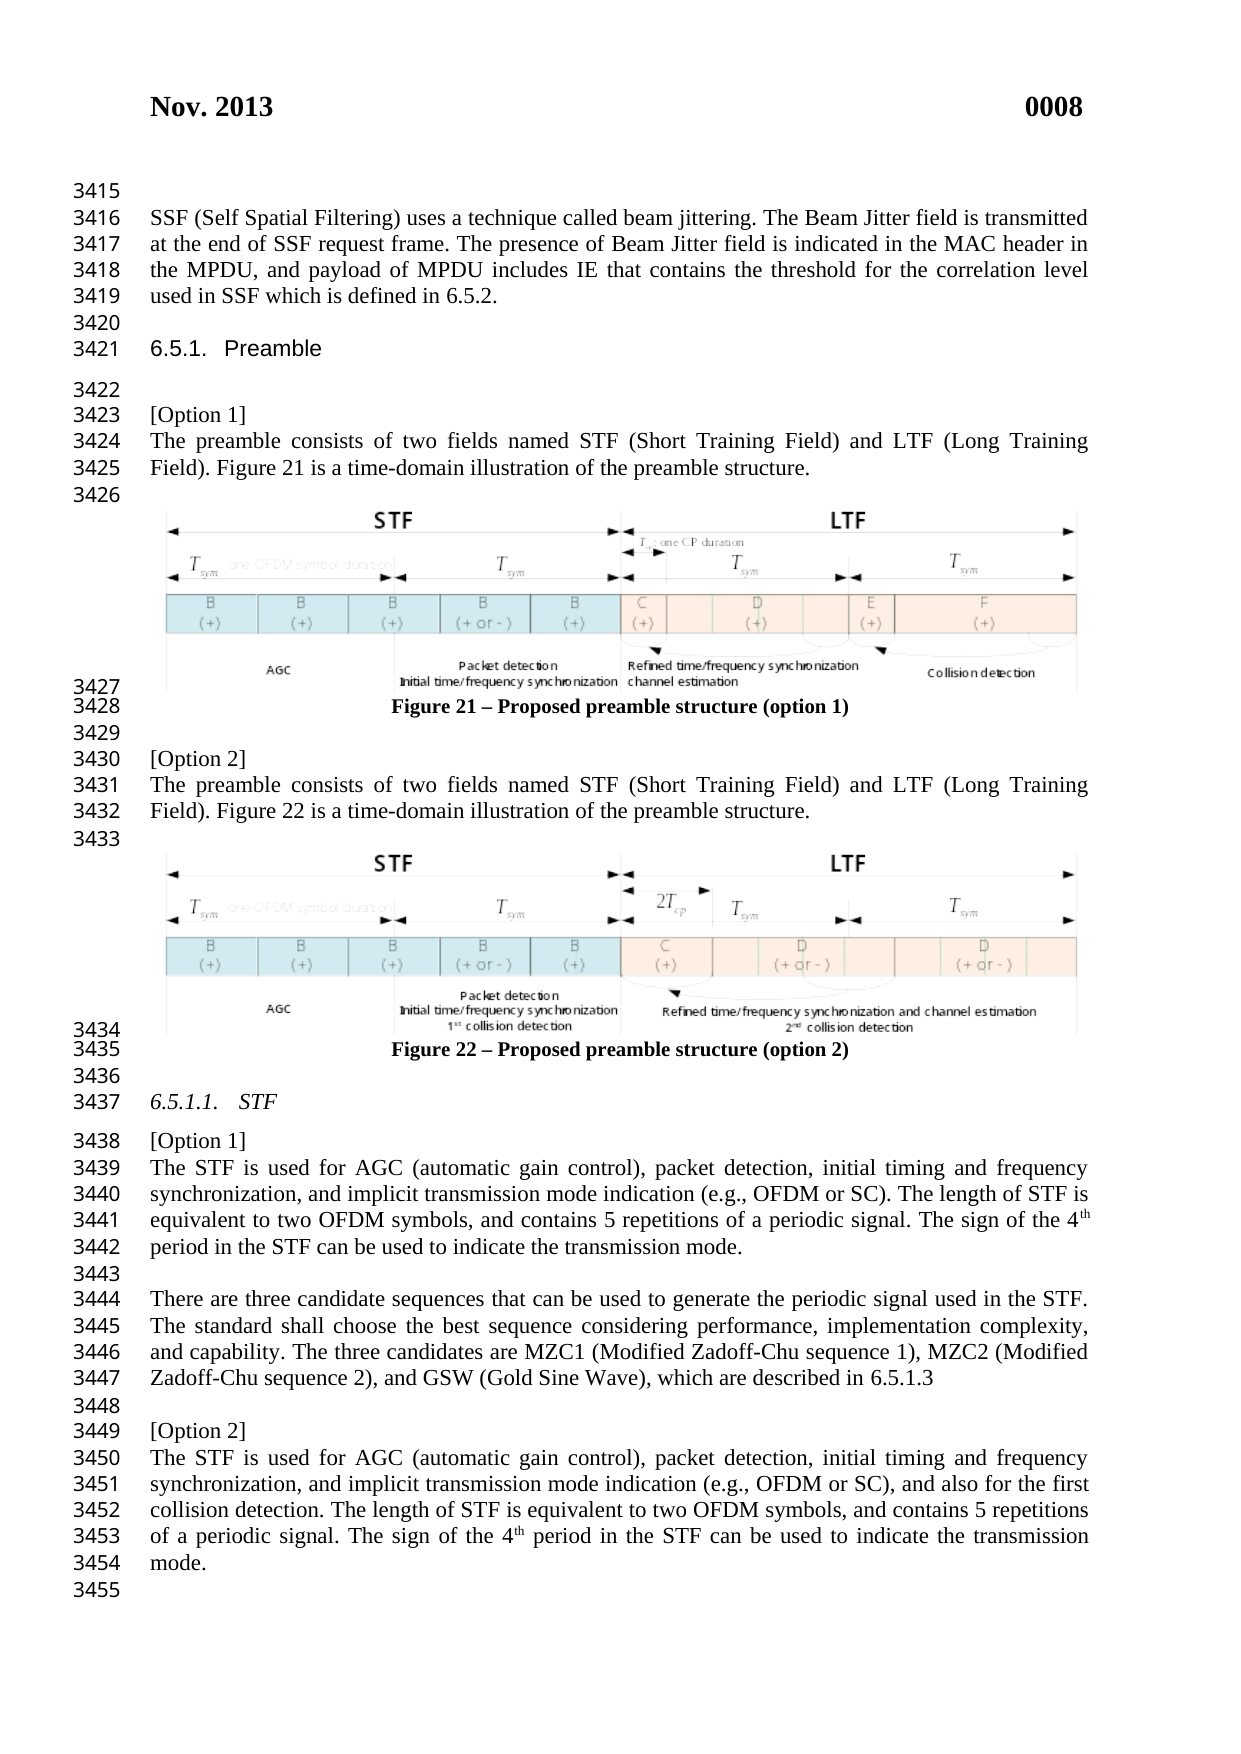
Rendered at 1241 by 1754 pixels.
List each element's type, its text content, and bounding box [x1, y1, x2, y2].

text The STF is used for AGC (automatic gain control), packet detection, initial timing and frequency synchronization, and implicit transmission mode indication (e.g., OFDM or SC), and also for the first collision detection. The length of STF is equivalent to two OFDM symbols, and contains 5 repetitions of a periodic signal. The sign of the 4th period in the STF can be used to indicate the transmission mode. [150, 1443, 1090, 1575]
text [Option 1] [150, 401, 1090, 427]
text There are three candidate sequences that can be used to generate the periodic signal used in the STF. The standard shall choose the best sequence considering performance, implementation complexity, and capability. The three candidates are MZC1 (Modified Zadoff-Chu sequence 1), MZC2 (Modified Zadoff-Chu sequence 2), and GSW (Gold Sine Wave), which are described in 6.2.1.3 [150, 1285, 1090, 1391]
text [Option 2] [150, 1417, 1090, 1443]
text The STF is used for AGC (automatic gain control), packet detection, initial timing and frequency synchronization, and implicit transmission mode indication (e.g., OFDM or SC). The length of STF is equivalent to two OFDM symbols, and contains 5 repetitions of a periodic signal. The sign of the 4th period in the STF can be used to indicate the transmission mode. [150, 1154, 1090, 1259]
subtitle Preamble [150, 335, 1090, 362]
subtitle STF [150, 1088, 1090, 1114]
text [Option 1] [150, 1127, 1090, 1154]
text [Option 2] [150, 744, 1090, 771]
text SSF (Self Spatial Filtering) uses a technique called beam jittering. The Beam Jitter field is transmitted at the end of SSF request frame. The presence of Beam Jitter field is indicated in the MAC header in the MPDU, and payload of MPDU includes IE that contains the threshold for the correlation level used in SSF which is defined in 6.2.2. [150, 203, 1090, 309]
